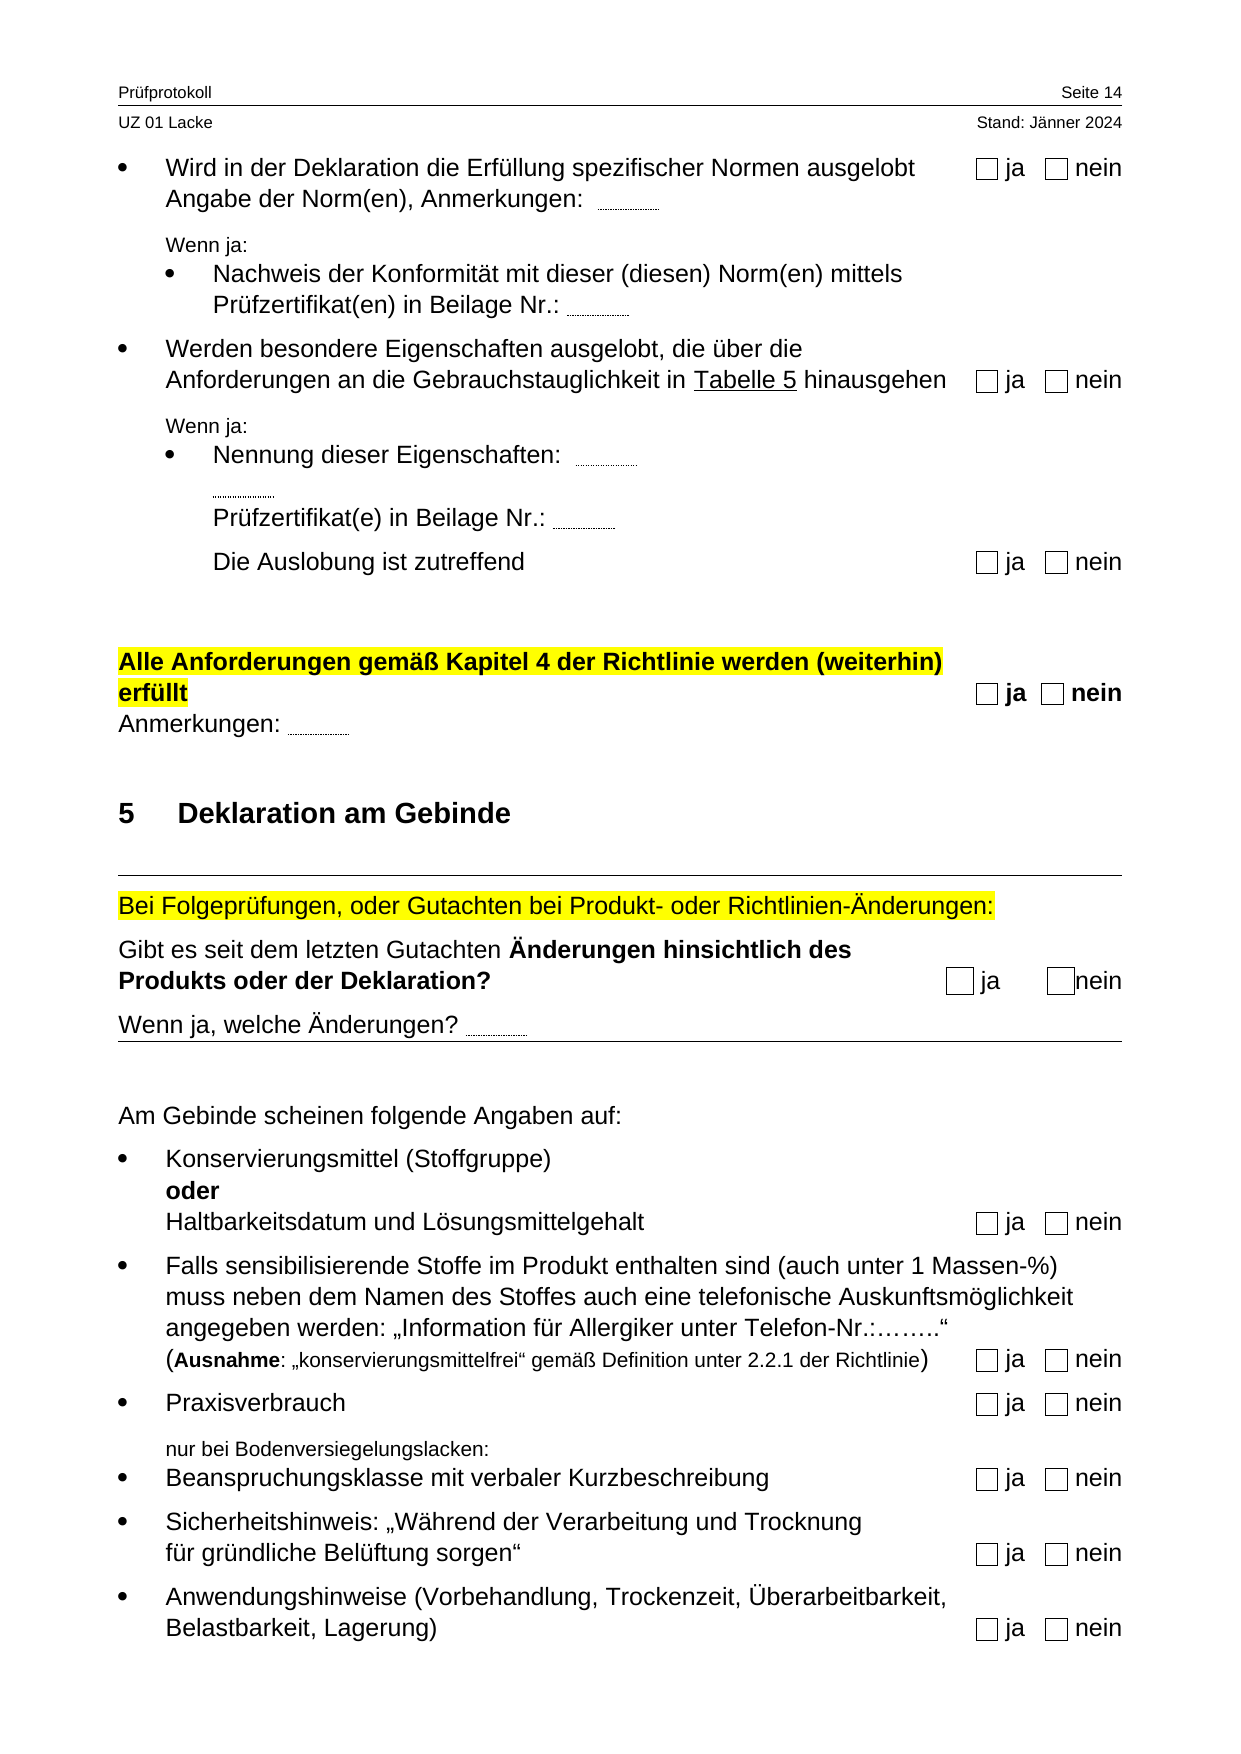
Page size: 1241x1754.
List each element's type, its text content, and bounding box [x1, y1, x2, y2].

text Wenn ja: [165, 407, 1122, 438]
text Die Auslobung ist zutreffend ja nein [213, 544, 1122, 607]
text Wenn ja: [165, 225, 1122, 257]
text Wenn ja, welche Änderungen? [118, 1008, 1122, 1041]
list Wird in der Deklaration die Erfüllung spezifischer Normen ausgelobt ja nein [118, 150, 1122, 182]
list Nennung dieser Eigenschaften: Prüfzertifikat(e) in Beilage Nr.: [165, 438, 1122, 532]
list Anwendungshinweise (Vorbehandlung, Trockenzeit, Überarbeitbarkeit, Belastbarkeit, Lagerung) ja nein [118, 1579, 1122, 1642]
text Alle Anforderungen gemäß Kapitel 4 der Richtlinie werden (weiterhin) erfüllt ja nein [118, 644, 1122, 707]
list Praxisverbrauch ja nein [118, 1386, 1122, 1417]
text Gibt es seit dem letzten Gutachten Änderungen hinsichtlich des Produkts oder der Deklaration? ja nein [118, 933, 1122, 995]
list Konservierungsmittel (Stoffgruppe) oder Haltbarkeitsdatum und Lösungsmittelgehalt ja nein [118, 1142, 1122, 1236]
list Falls sensibilisierende Stoffe im Produkt enthalten sind (auch unter 1 Massen-%) muss neben dem Namen des Stoffes auch eine telefonische Auskunftsmöglichkeit angegeben werden: „Information für Allergiker unter Telefon-Nr.:……..“ (Ausnahme: „konservierungsmittelfrei“ gemäß Definition unter 2.2.1 der Richtlinie) ja nein [118, 1248, 1122, 1373]
list Beanspruchungsklasse mit verbaler Kurzbeschreibung ja nein [118, 1461, 1122, 1492]
list Nachweis der Konformität mit dieser (diesen) Norm(en) mittels Prüfzertifikat(en) in Beilage Nr.: [165, 257, 1122, 319]
list Angabe der Norm(en), Anmerkungen: [165, 182, 1122, 213]
subtitle Deklaration am Gebinde [118, 794, 1122, 829]
list Am Gebinde scheinen folgende Angaben auf: [118, 1098, 1122, 1129]
list Werden besondere Eigenschaften ausgelobt, die über die Anforderungen an die Gebrauchstauglichkeit in Tabelle 5 hinausgehen ja nein [118, 332, 1122, 394]
text Anmerkungen: [118, 707, 1122, 738]
text Bei Folgeprüfungen, oder Gutachten bei Produkt- oder Richtlinien-Änderungen: [118, 889, 1122, 920]
list Sicherheitshinweis: „Während der Verarbeitung und Trocknung für gründliche Belüftung sorgen“ ja nein [118, 1504, 1122, 1567]
list nur bei Bodenversiegelungslacken: [165, 1429, 1122, 1461]
